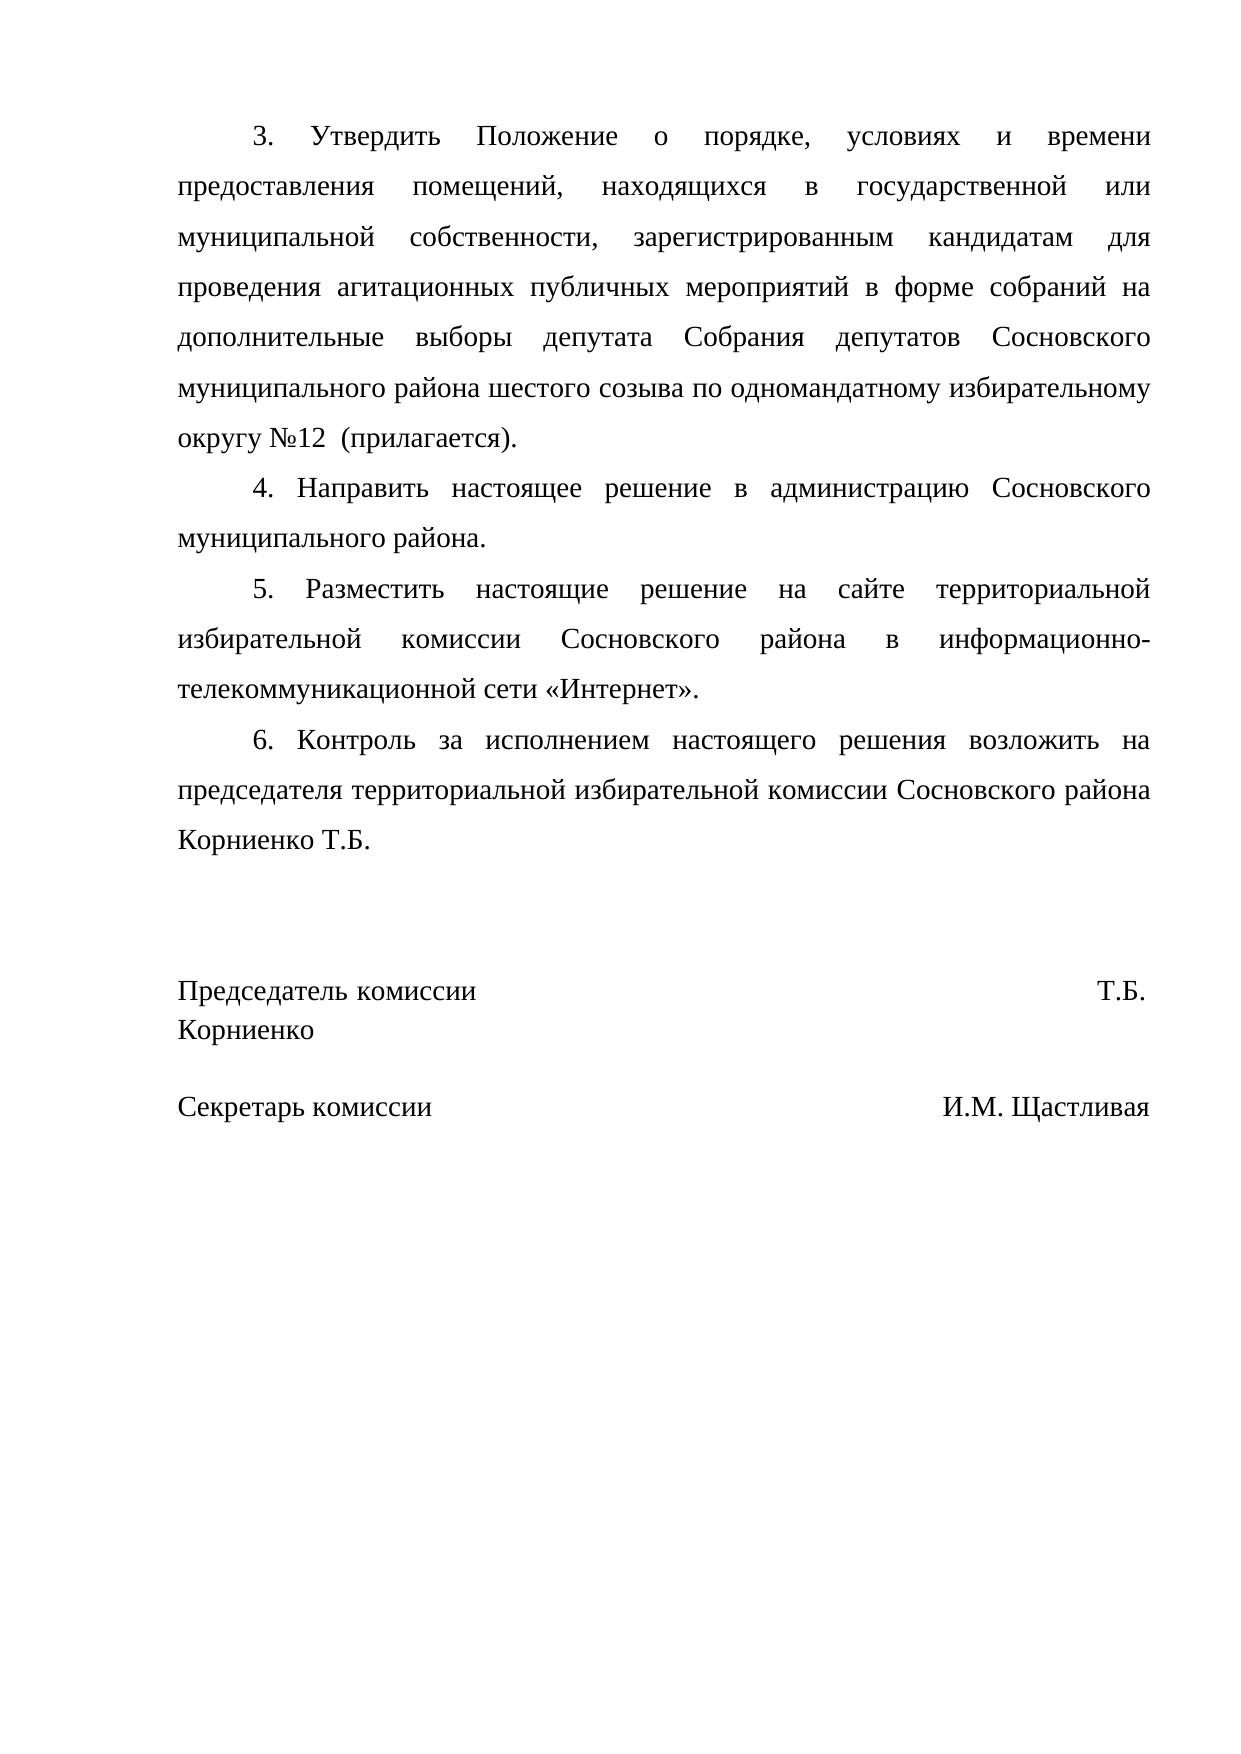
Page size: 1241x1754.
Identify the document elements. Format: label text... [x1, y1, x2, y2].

text 3. Утвердить Положение о порядке, условиях и времени предоставления помещений, находящихся в государственной или муниципальной собственности, зарегистрированным кандидатам для проведения агитационных публичных мероприятий в форме собраний на дополнительные выборы депутата Собрания депутатов Сосновского муниципального района шестого созыва по одномандатному избирательному округу №12 (прилагается). [177, 118, 1152, 453]
text 4. Направить настоящее решение в администрацию Сосновского муниципального района. [177, 470, 1152, 554]
text Секретарь комиссии И.М. Щастливая [177, 1089, 1152, 1123]
text Председатель комиссии Т.Б. Корниенко [177, 973, 1152, 1046]
text 6. Контроль за исполнением настоящего решения возложить на председателя территориальной избирательной комиссии Сосновского района Корниенко Т.Б. [177, 722, 1152, 856]
text 5. Разместить настоящие решение на сайте территориальной избирательной комиссии Сосновского района в информационно-телекоммуникационной сети «Интернет». [177, 571, 1152, 705]
